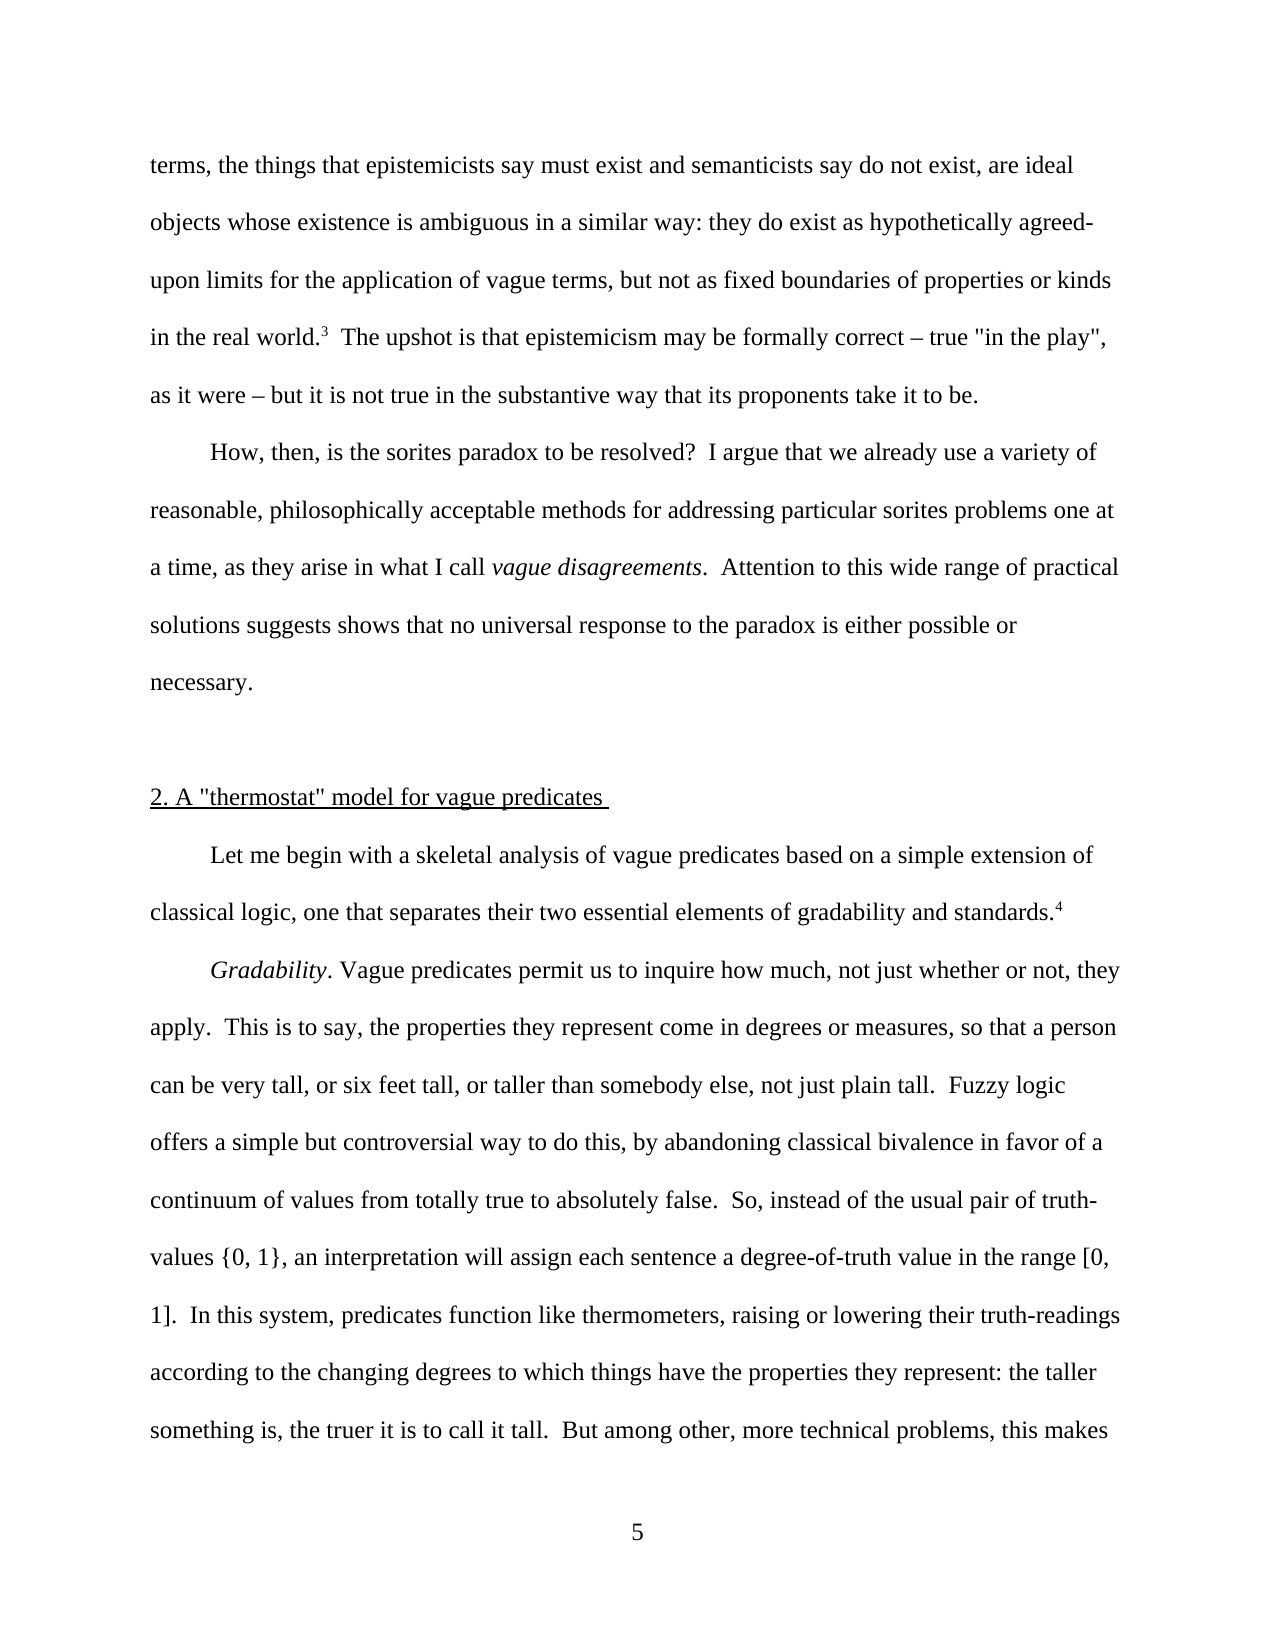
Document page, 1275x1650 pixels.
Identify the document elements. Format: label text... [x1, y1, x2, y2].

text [150, 955, 1125, 1444]
text 2. A "thermostat" model for vague predicates [150, 782, 1125, 811]
text How, then, is the sorites paradox to be resolved? I argue that we already use a variety of reasonable, philosophically acceptable methods for addressing particular sorites problems one at a time, as they arise in what I call vague disagreements. Attention to this wide range of practical solutions suggests shows that no universal response to the paradox is either possible or necessary. [150, 437, 1125, 696]
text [150, 150, 1125, 409]
text Let me begin with a skeletal analysis of vague predicates based on a simple extension of classical logic, one that separates their two essential elements of gradability and standards. [150, 840, 1125, 926]
